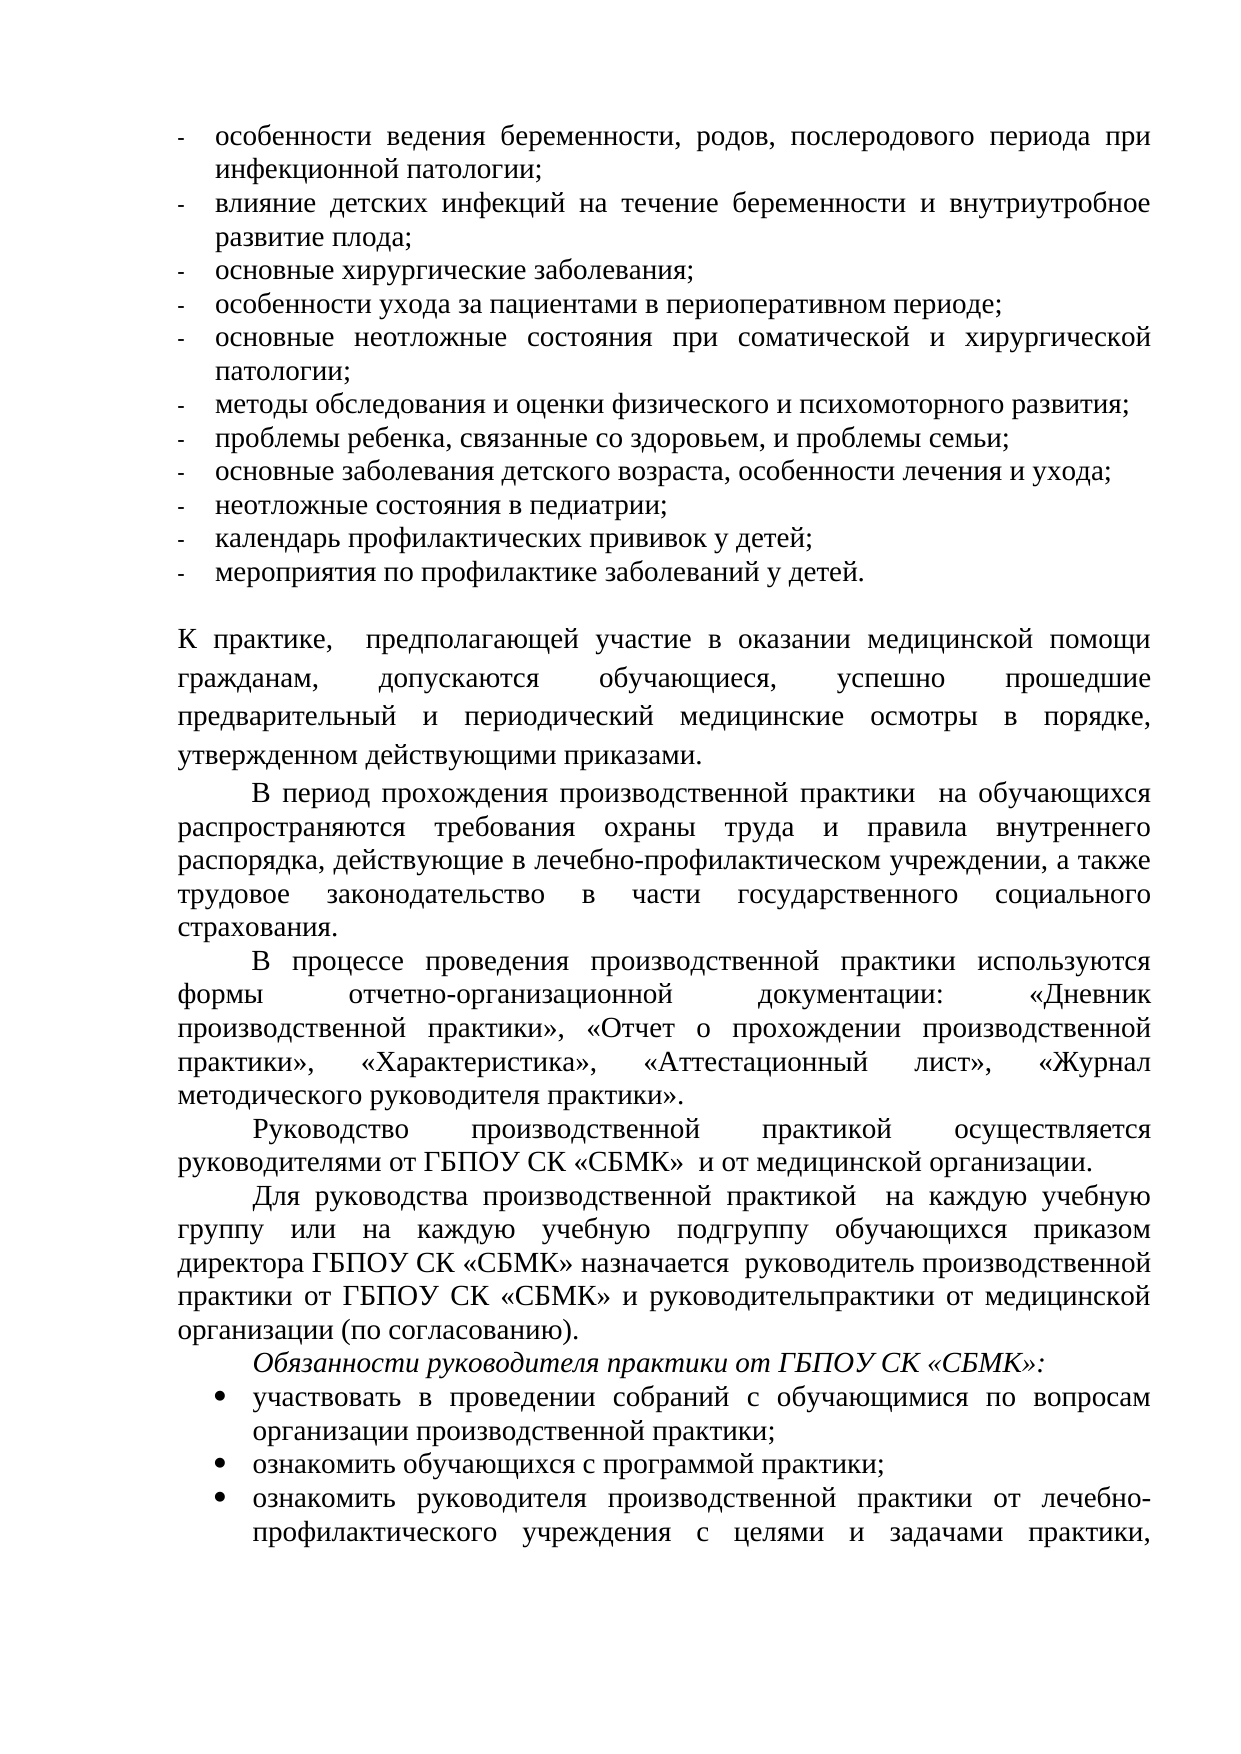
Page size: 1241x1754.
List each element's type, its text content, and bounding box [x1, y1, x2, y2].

text Для руководства производственной практикой на каждую учебную группу или на каждую учебную подгруппу обучающихся приказом директора ГБПОУ СК «СБМК» назначается руководитель производственной практики от ГБПОУ СК «СБМК» и руководительпрактики от медицинской организации (по согласованию). [177, 1178, 1152, 1346]
list мероприятия по профилактике заболеваний у детей. [177, 554, 1152, 588]
text В процессе проведения производственной практики используются формы отчетно-организационной документации: «Дневник производственной практики», «Отчет о прохождении производственной практики», «Характеристика», «Аттестационный лист», «Журнал методического руководителя практики». [177, 943, 1152, 1111]
list основные заболевания детского возраста, особенности лечения и ухода; [177, 453, 1152, 487]
list проблемы ребенка, связанные со здоровьем, и проблемы семьи; [177, 420, 1152, 453]
text К практике, предполагающей участие в оказании медицинской помощи гражданам, допускаются обучающиеся, успешно прошедшие предварительный и периодический медицинские осмотры в порядке, утвержденном действующими приказами. [177, 621, 1152, 770]
text В период прохождения производственной практики на обучающихся распространяются требования охраны труда и правила внутреннего распорядка, действующие в лечебно-профилактическом учреждении, а также трудовое законодательство в части государственного социального страхования. [177, 775, 1152, 943]
list календарь профилактических прививок у детей; [177, 521, 1152, 554]
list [215, 1480, 1152, 1547]
list основные хирургические заболевания; [177, 252, 1152, 286]
text Руководство производственной практикой осуществляется руководителями от ГБПОУ СК «СБМК» и от медицинской организации. [177, 1111, 1152, 1178]
list основные неотложные состояния при соматической и хирургической патологии; [177, 319, 1152, 386]
list участвовать в проведении собраний с обучающимися по вопросам организации производственной практики; [215, 1379, 1152, 1446]
list влияние детских инфекций на течение беременности и внутриутробное развитие плода; [177, 185, 1152, 252]
text Обязанности руководителя практики от ГБПОУ СК «СБМК»: [177, 1346, 1152, 1379]
list особенности ухода за пациентами в периоперативном периоде; [177, 286, 1152, 319]
list ознакомить обучающихся с программой практики; [215, 1446, 1152, 1480]
list неотложные состояния в педиатрии; [177, 487, 1152, 521]
list методы обследования и оценки физического и психомоторного развития; [177, 386, 1152, 420]
list особенности ведения беременности, родов, послеродового периода при инфекционной патологии; [177, 118, 1152, 185]
